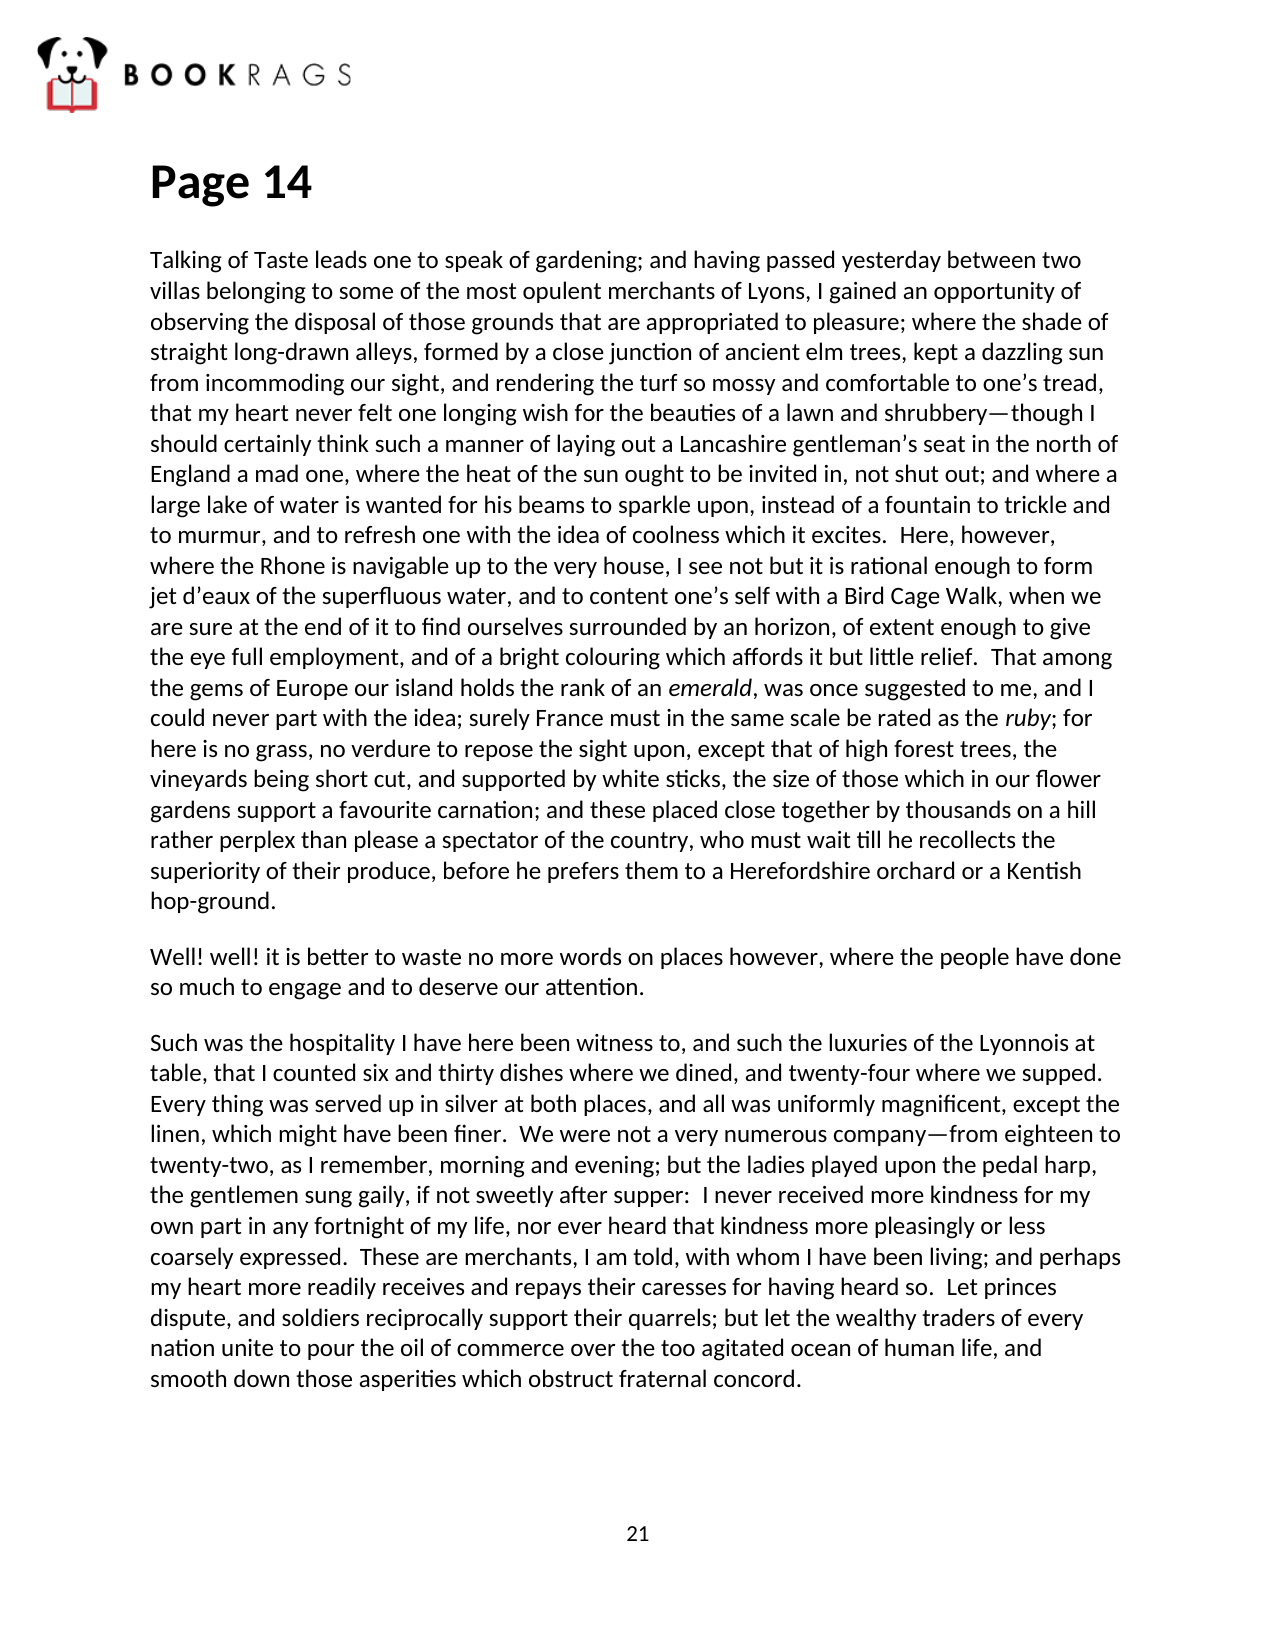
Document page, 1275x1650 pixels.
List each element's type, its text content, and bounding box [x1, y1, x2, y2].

picture [37, 37, 351, 113]
text Talking of Taste leads one to speak of gardening; and having passed yesterday between two villas belonging to some of the most opulent merchants of Lyons, I gained an opportunity of observing the disposal of those grounds that are appropriated to pleasure; where the shade of straight long-drawn alleys, formed by a close junction of ancient elm trees, kept a dazzling sun from incommoding our sight, and rendering the turf so mossy and comfortable to one’s tread, that my heart never felt one longing wish for the beauties of a lawn and shrubbery—­though I should certainly think such a manner of laying out a Lancashire gentleman’s seat in the north of England a mad one, where the heat of the sun ought to be invited in, not shut out; and where a large lake of water is wanted for his beams to sparkle upon, instead of a fountain to trickle and to murmur, and to refresh one with the idea of coolness which it excites. Here, however, where the Rhone is navigable up to the very house, I see not but it is rational enough to form jet d’eaux of the superfluous water, and to content one’s self with a Bird Cage Walk, when we are sure at the end of it to find ourselves surrounded by an horizon, of extent enough to give the eye full employment, and of a bright colouring which affords it but little relief. That among the gems of Europe our island holds the rank of an emerald, was once suggested to me, and I could never part with the idea; surely France must in the same scale be rated as the ruby; for here is no grass, no verdure to repose the sight upon, except that of high forest trees, the vineyards being short cut, and supported by white sticks, the size of those which in our flower gardens support a favourite carnation; and these placed close together by thousands on a hill rather perplex than please a spectator of the country, who must wait till he recollects the superiority of their produce, before he prefers them to a Herefordshire orchard or a Kentish hop-ground. [150, 244, 1125, 916]
text Such was the hospitality I have here been witness to, and such the luxuries of the Lyonnois at table, that I counted six and thirty dishes where we dined, and twenty-four where we supped. Every thing was served up in silver at both places, and all was uniformly magnificent, except the linen, which might have been finer. We were not a very numerous company—­from eighteen to twenty-two, as I remember, morning and evening; but the ladies played upon the pedal harp, the gentlemen sung gaily, if not sweetly after supper: I never received more kindness for my own part in any fortnight of my life, nor ever heard that kindness more pleasingly or less coarsely expressed. These are merchants, I am told, with whom I have been living; and perhaps my heart more readily receives and repays their caresses for having heard so. Let princes dispute, and soldiers reciprocally support their quarrels; but let the wealthy traders of every nation unite to pour the oil of commerce over the too agitated ocean of human life, and smooth down those asperities which obstruct fraternal concord. [150, 1027, 1125, 1393]
text Well! well! it is better to waste no more words on places however, where the people have done so much to engage and to deserve our attention. [150, 941, 1125, 1002]
text Page 14 [150, 150, 1125, 211]
